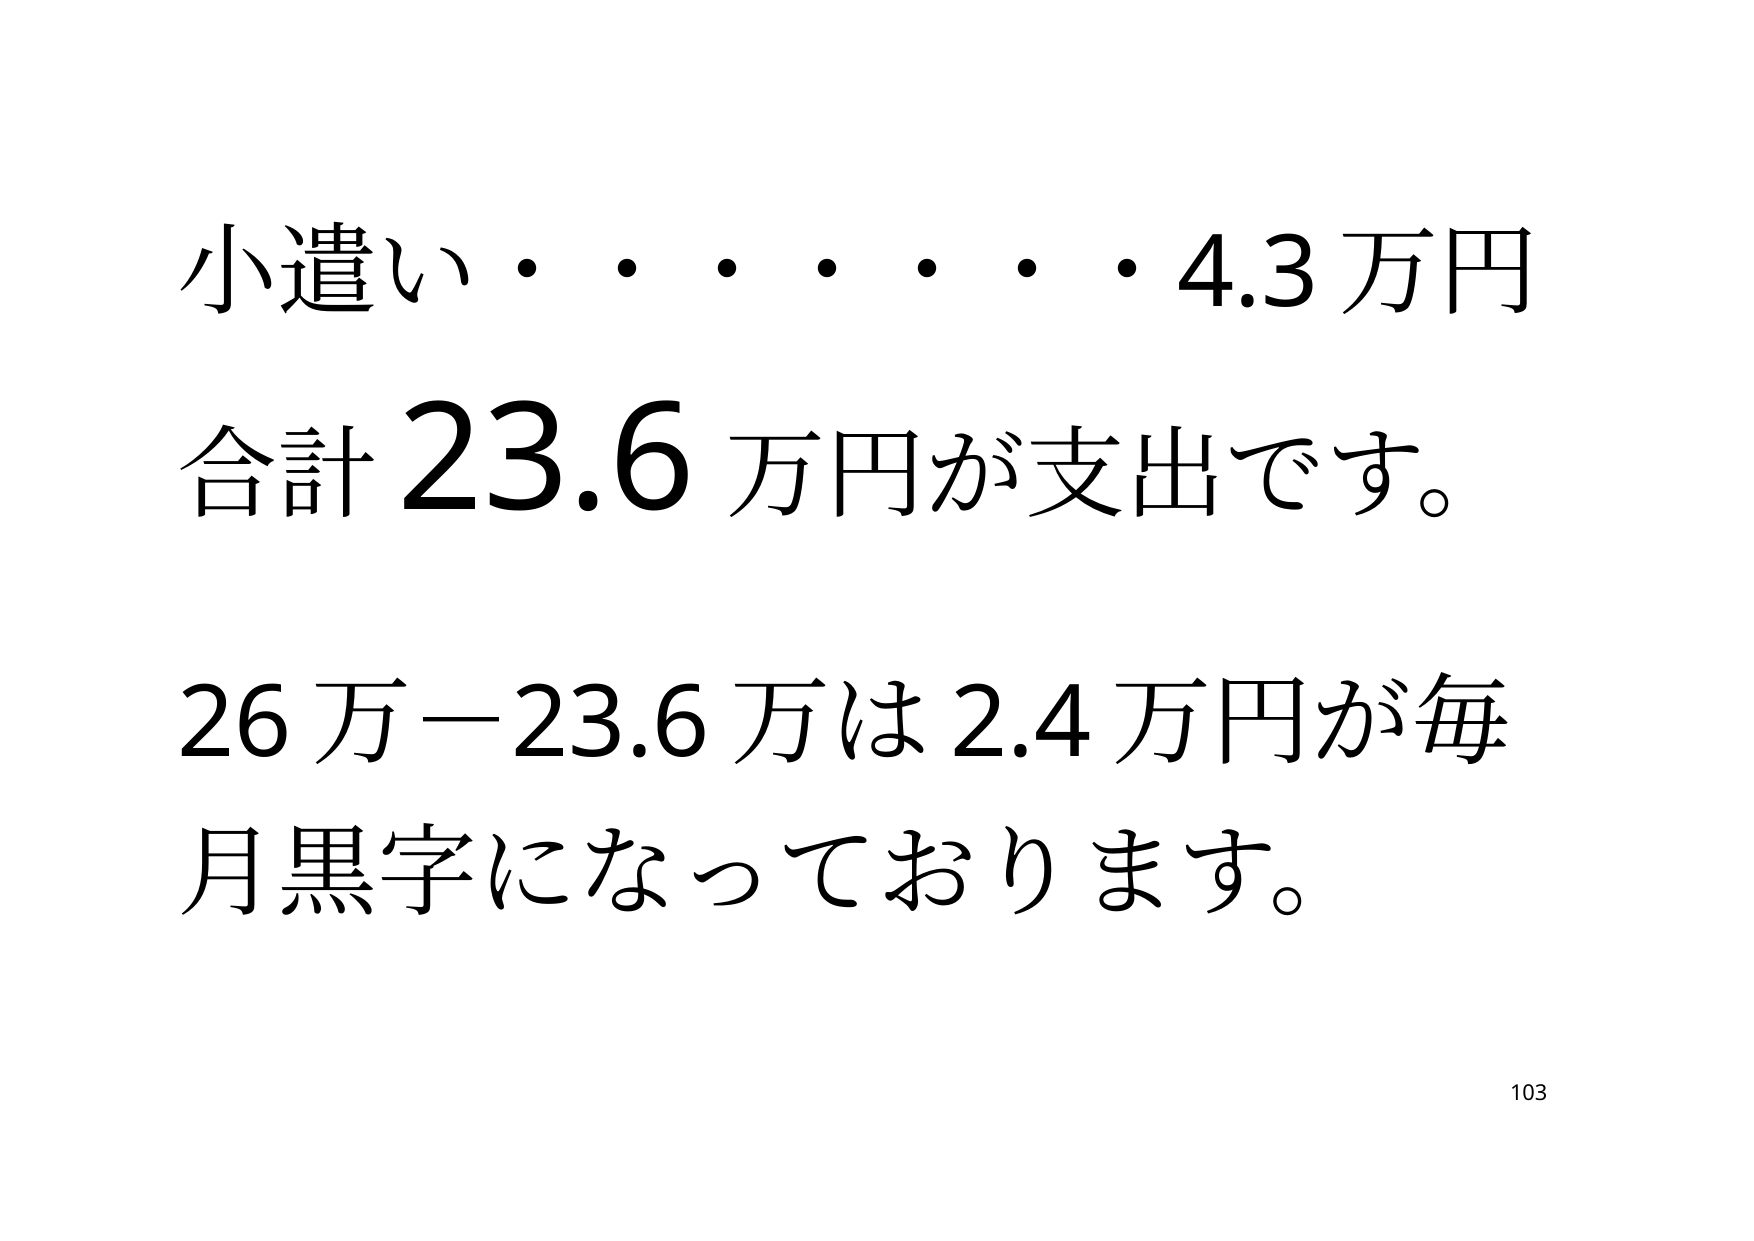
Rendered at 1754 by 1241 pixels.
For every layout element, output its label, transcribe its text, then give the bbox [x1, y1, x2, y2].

text 小遣い・・・・・・・4.3万円 [177, 189, 1547, 339]
text 合計23.6万円が支出です。 [177, 339, 1547, 564]
text 26万－23.6万は2.4万円が毎月黒字になっております。 [177, 639, 1547, 939]
